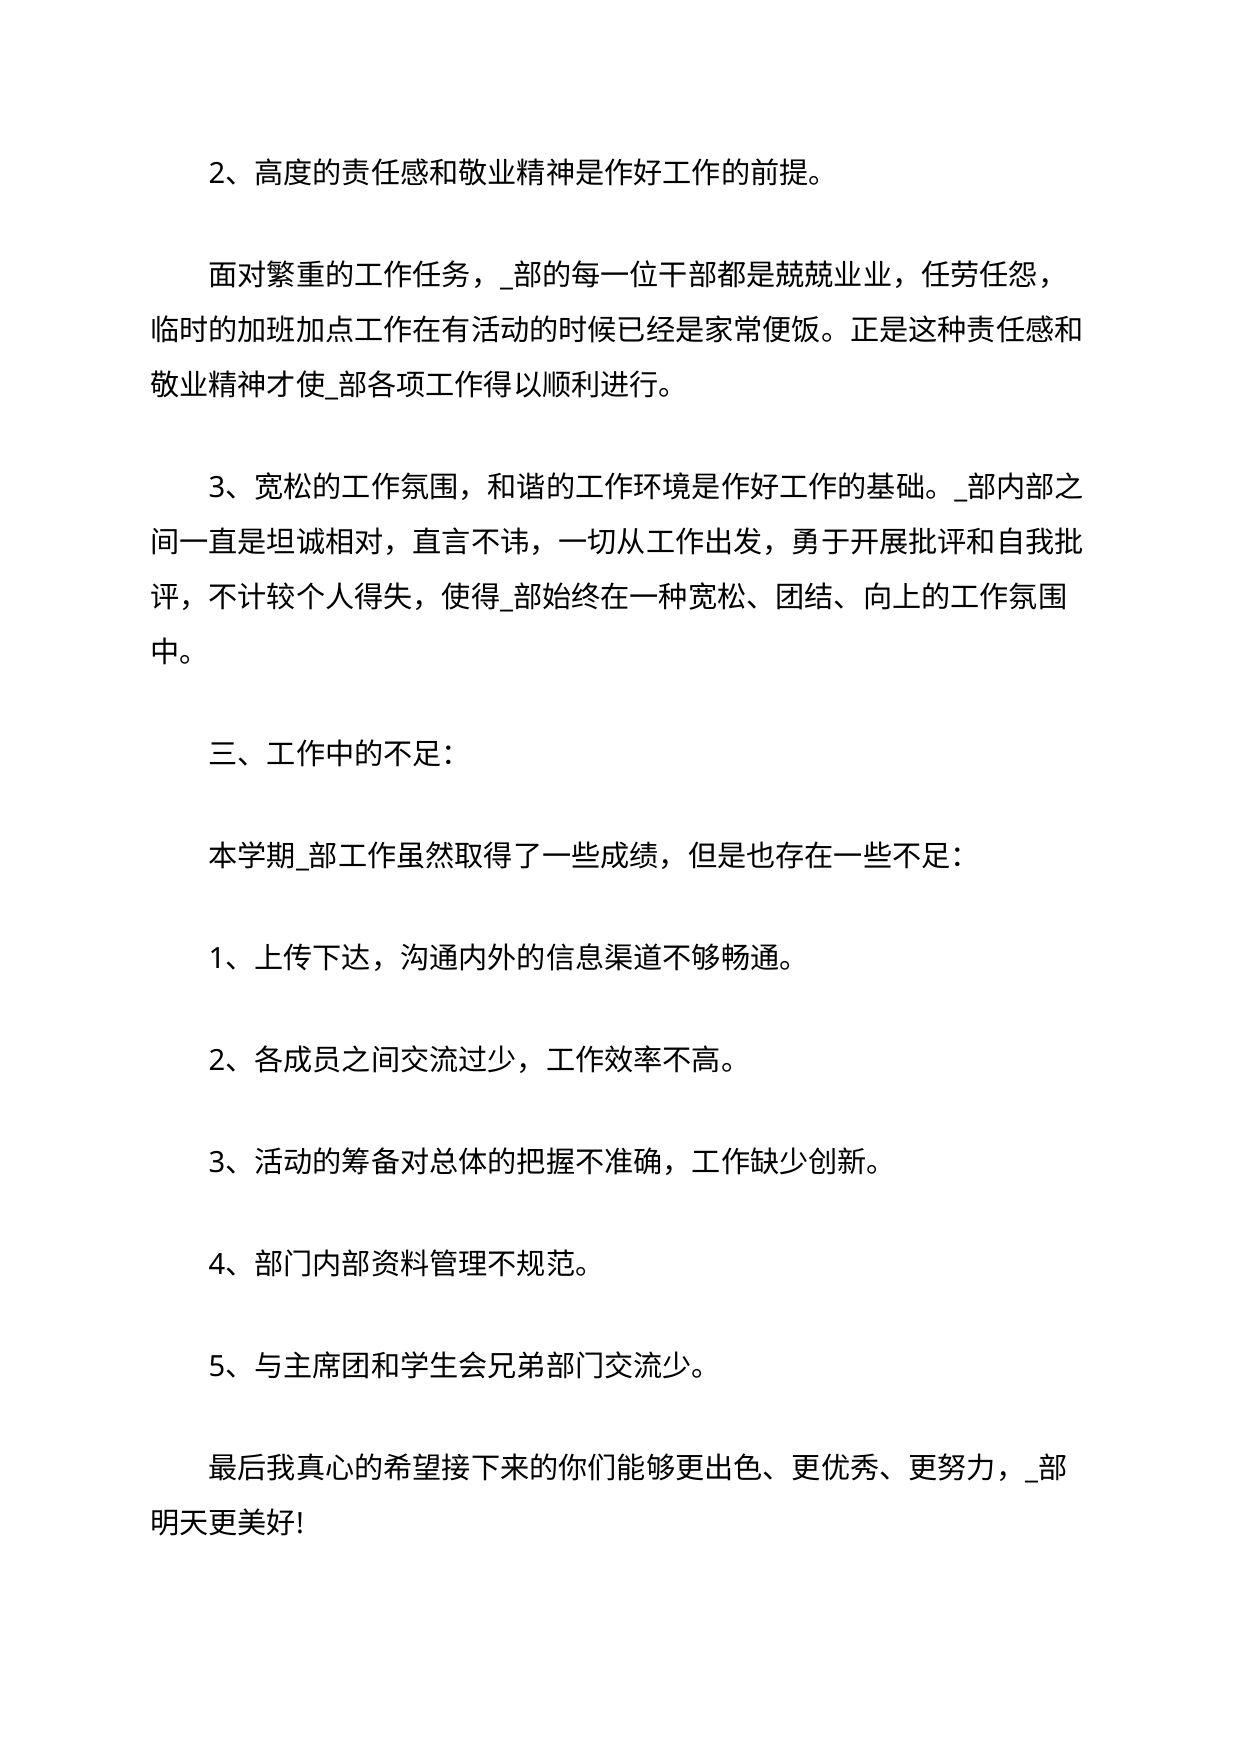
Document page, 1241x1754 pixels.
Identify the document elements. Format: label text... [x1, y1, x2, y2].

text 1、上传下达，沟通内外的信息渠道不够畅通。 [150, 934, 1090, 977]
text 面对繁重的工作任务，_部的每一位干部都是兢兢业业，任劳任怨，临时的加班加点工作在有活动的时候已经是家常便饭。正是这种责任感和敬业精神才使_部各项工作得以顺利进行。 [150, 252, 1090, 404]
text 2、各成员之间交流过少，工作效率不高。 [150, 1036, 1090, 1079]
text 3、宽松的工作氛围，和谐的工作环境是作好工作的基础。_部内部之间一直是坦诚相对，直言不讳，一切从工作出发，勇于开展批评和自我批评，不计较个人得失，使得_部始终在一种宽松、团结、向上的工作氛围中。 [150, 464, 1090, 671]
text 5、与主席团和学生会兄弟部门交流少。 [150, 1342, 1090, 1384]
text 3、活动的筹备对总体的把握不准确，工作缺少创新。 [150, 1138, 1090, 1181]
text 三、工作中的不足： [150, 731, 1090, 773]
text 4、部门内部资料管理不规范。 [150, 1240, 1090, 1283]
text 本学期_部工作虽然取得了一些成绩，但是也存在一些不足： [150, 832, 1090, 875]
text 2、高度的责任感和敬业精神是作好工作的前提。 [150, 150, 1090, 192]
text 最后我真心的希望接下来的你们能够更出色、更优秀、更努力，_部明天更美好! [150, 1444, 1090, 1542]
